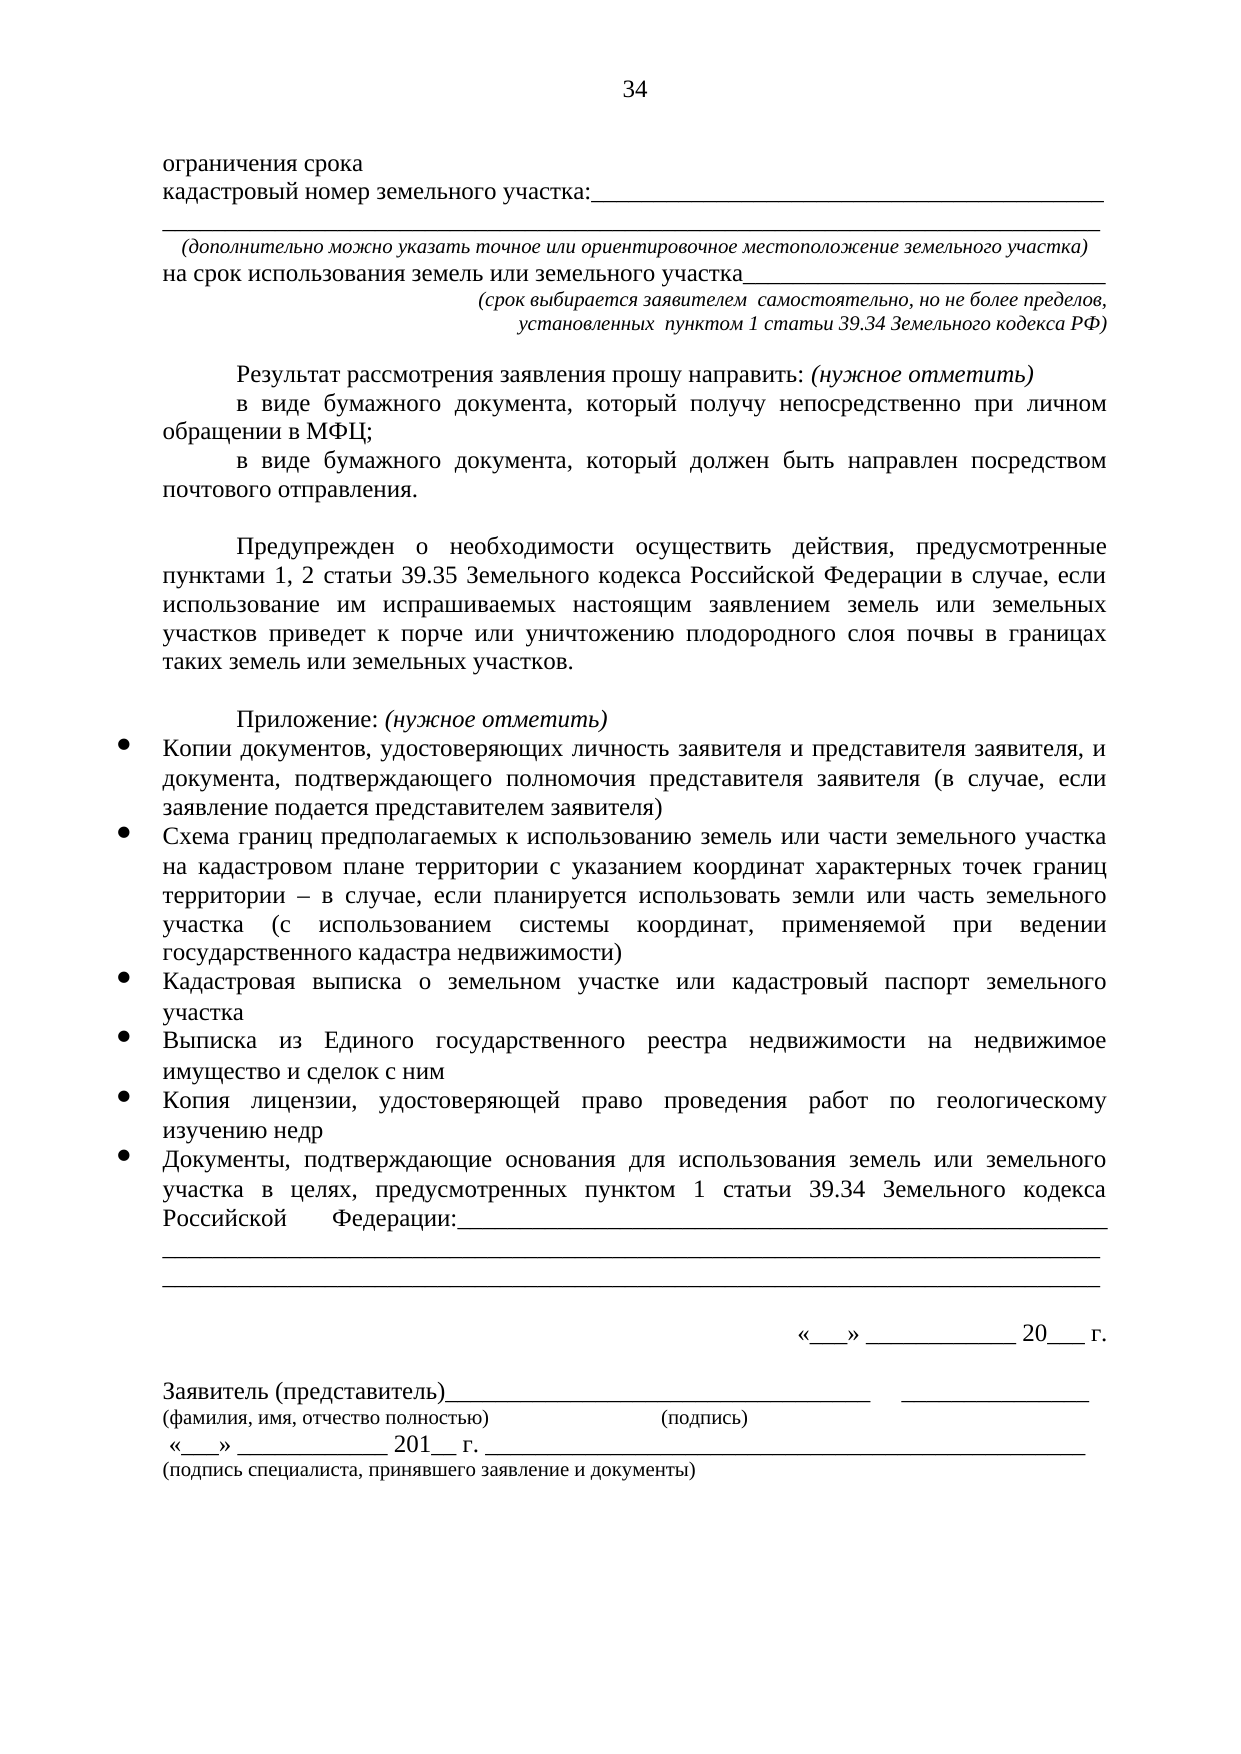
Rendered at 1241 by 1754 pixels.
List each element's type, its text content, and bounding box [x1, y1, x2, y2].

text  в виде бумажного документа, который должен быть направлен посредством почтового отправления. [162, 445, 1107, 503]
text «___» ____________ 201__ г. ________________________________________________ [162, 1429, 1107, 1457]
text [162, 148, 1107, 176]
list Документы, подтверждающие основания для использования земель или земельного участка в целях, предусмотренных пунктом 1 статьи 39.34 Земельного кодекса Российской Федерации:____________________________________________________ ______________________________________________________________________________________________________________________________________________________ [118, 1144, 1107, 1289]
list Выписка из Единого государственного реестра недвижимости на недвижимое имущество и сделок с ним [118, 1026, 1107, 1085]
list Копии документов, удостоверяющих личность заявителя и представителя заявителя, и документа, подтверждающего полномочия представителя заявителя (в случае, если заявление подается представителем заявителя) [118, 733, 1107, 821]
text установленных пунктом 1 статьи 39.34 Земельного кодекса РФ) [162, 311, 1107, 335]
text Заявитель (представитель)__________________________________ _______________ [162, 1376, 1107, 1404]
text  в виде бумажного документа, который получу непосредственно при личном обращении в МФЦ; [162, 388, 1107, 445]
text Результат рассмотрения заявления прошу направить: (нужное отметить) [162, 359, 1107, 388]
text (фамилия, имя, отчество полностью) (подпись) [162, 1404, 1107, 1429]
text на срок использования земель или земельного участка_____________________________ [162, 258, 1107, 287]
text Предупрежден о необходимости осуществить действия, предусмотренные пунктами 1, 2 статьи 39.35 Земельного кодекса Российской Федерации в случае, если использование им испрашиваемых настоящим заявлением земель или земельных участков приведет к порче или уничтожению плодородного слоя почвы в границах таких земель или земельных участков. [162, 531, 1107, 675]
list Кадастровая выписка о земельном участке или кадастровый паспорт земельного участка [118, 966, 1107, 1026]
text (срок выбирается заявителем самостоятельно, но не более пределов, [162, 287, 1107, 311]
text кадастровый номер земельного участка:_________________________________________ [162, 176, 1107, 205]
text ___________________________________________________________________________ [162, 205, 1107, 234]
list Схема границ предполагаемых к использованию земель или части земельного участка на кадастровом плане территории с указанием координат характерных точек границ территории – в случае, если планируется использовать земли или часть земельного участка (с использованием системы координат, применяемой при ведении государственного кадастра недвижимости) [118, 821, 1107, 966]
text «___» ____________ 20___ г. [162, 1318, 1107, 1347]
text (подпись специалиста, принявшего заявление и документы) [162, 1457, 1107, 1481]
text Приложение: (нужное отметить) [162, 704, 1107, 733]
text (дополнительно можно указать точное или ориентировочное местоположение земельного участка) [162, 234, 1107, 258]
list Копия лицензии, удостоверяющей право проведения работ по геологическому изучению недр [118, 1085, 1107, 1144]
